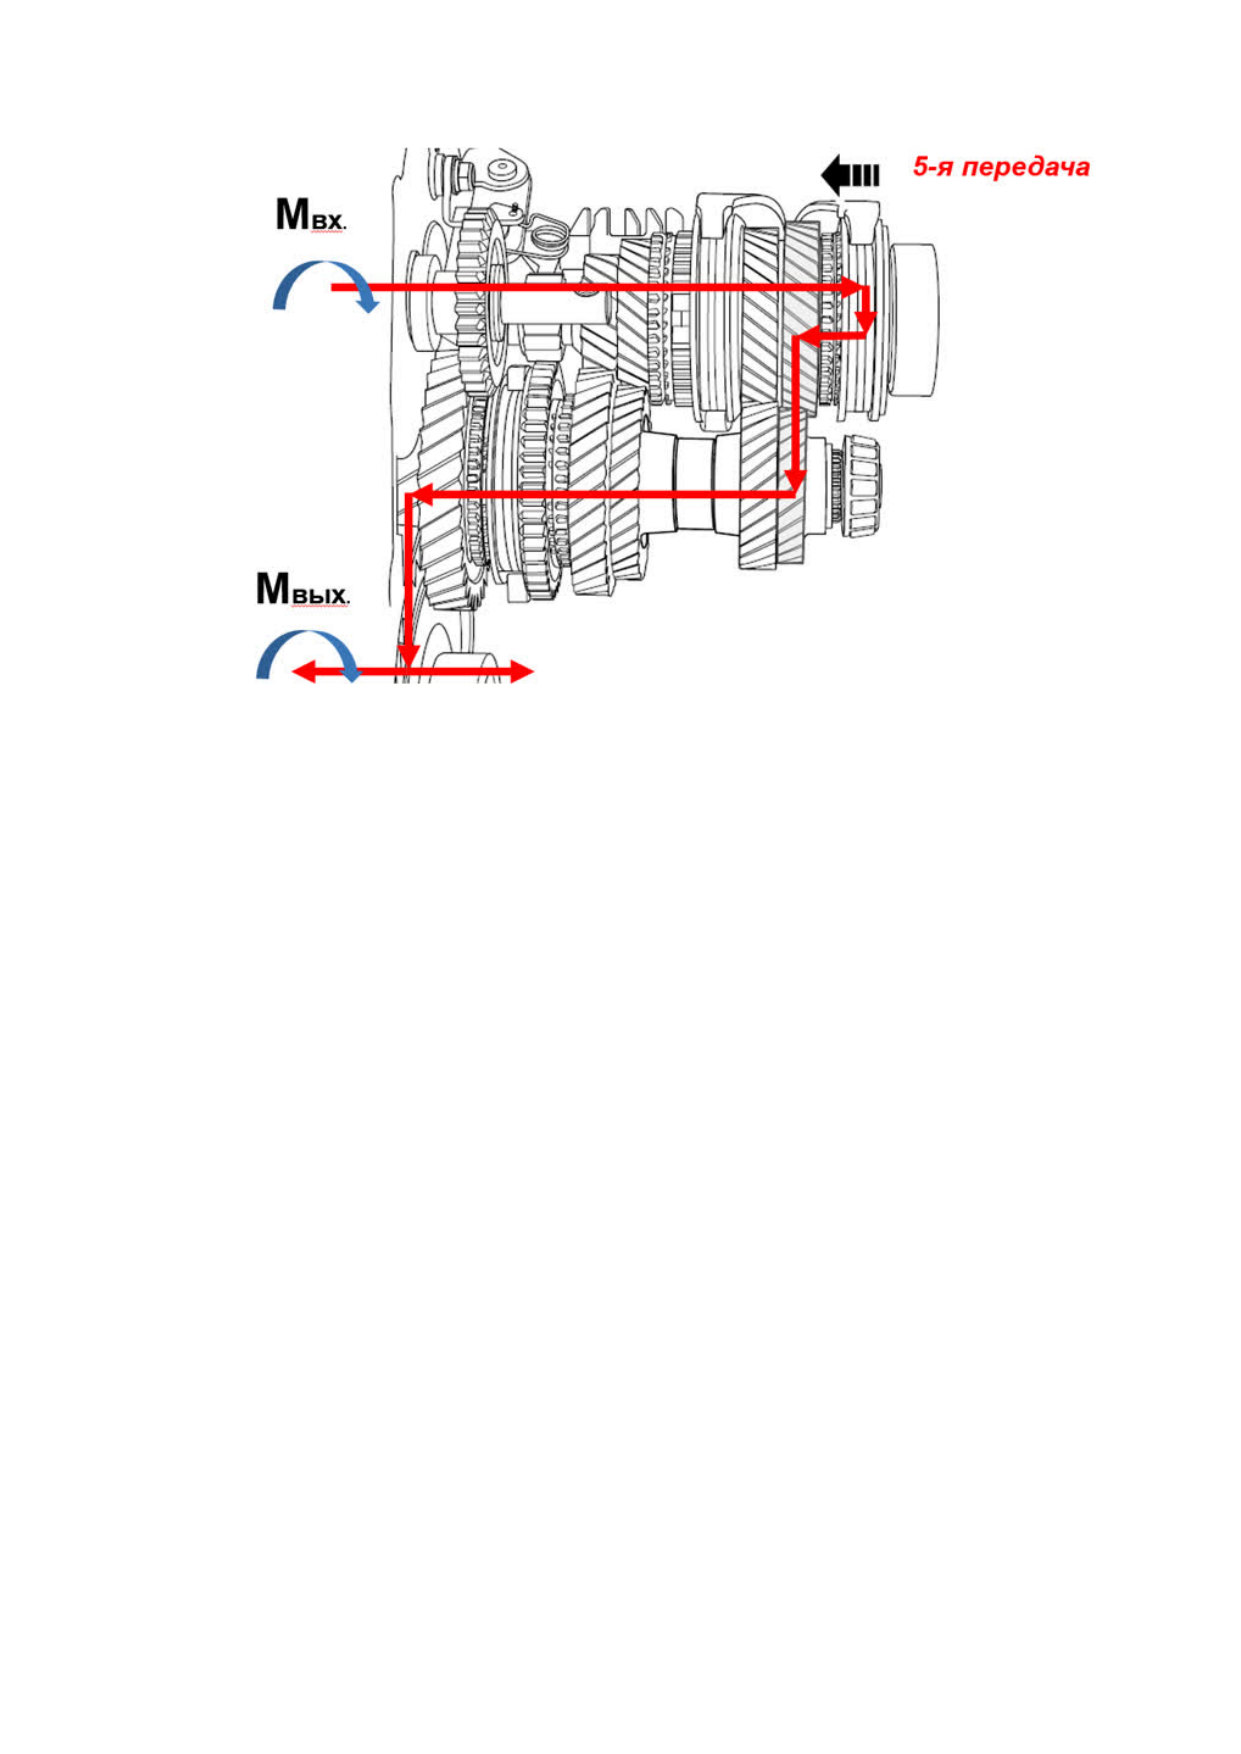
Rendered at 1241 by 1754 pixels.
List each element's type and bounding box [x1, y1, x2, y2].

picture [177, 118, 1152, 713]
